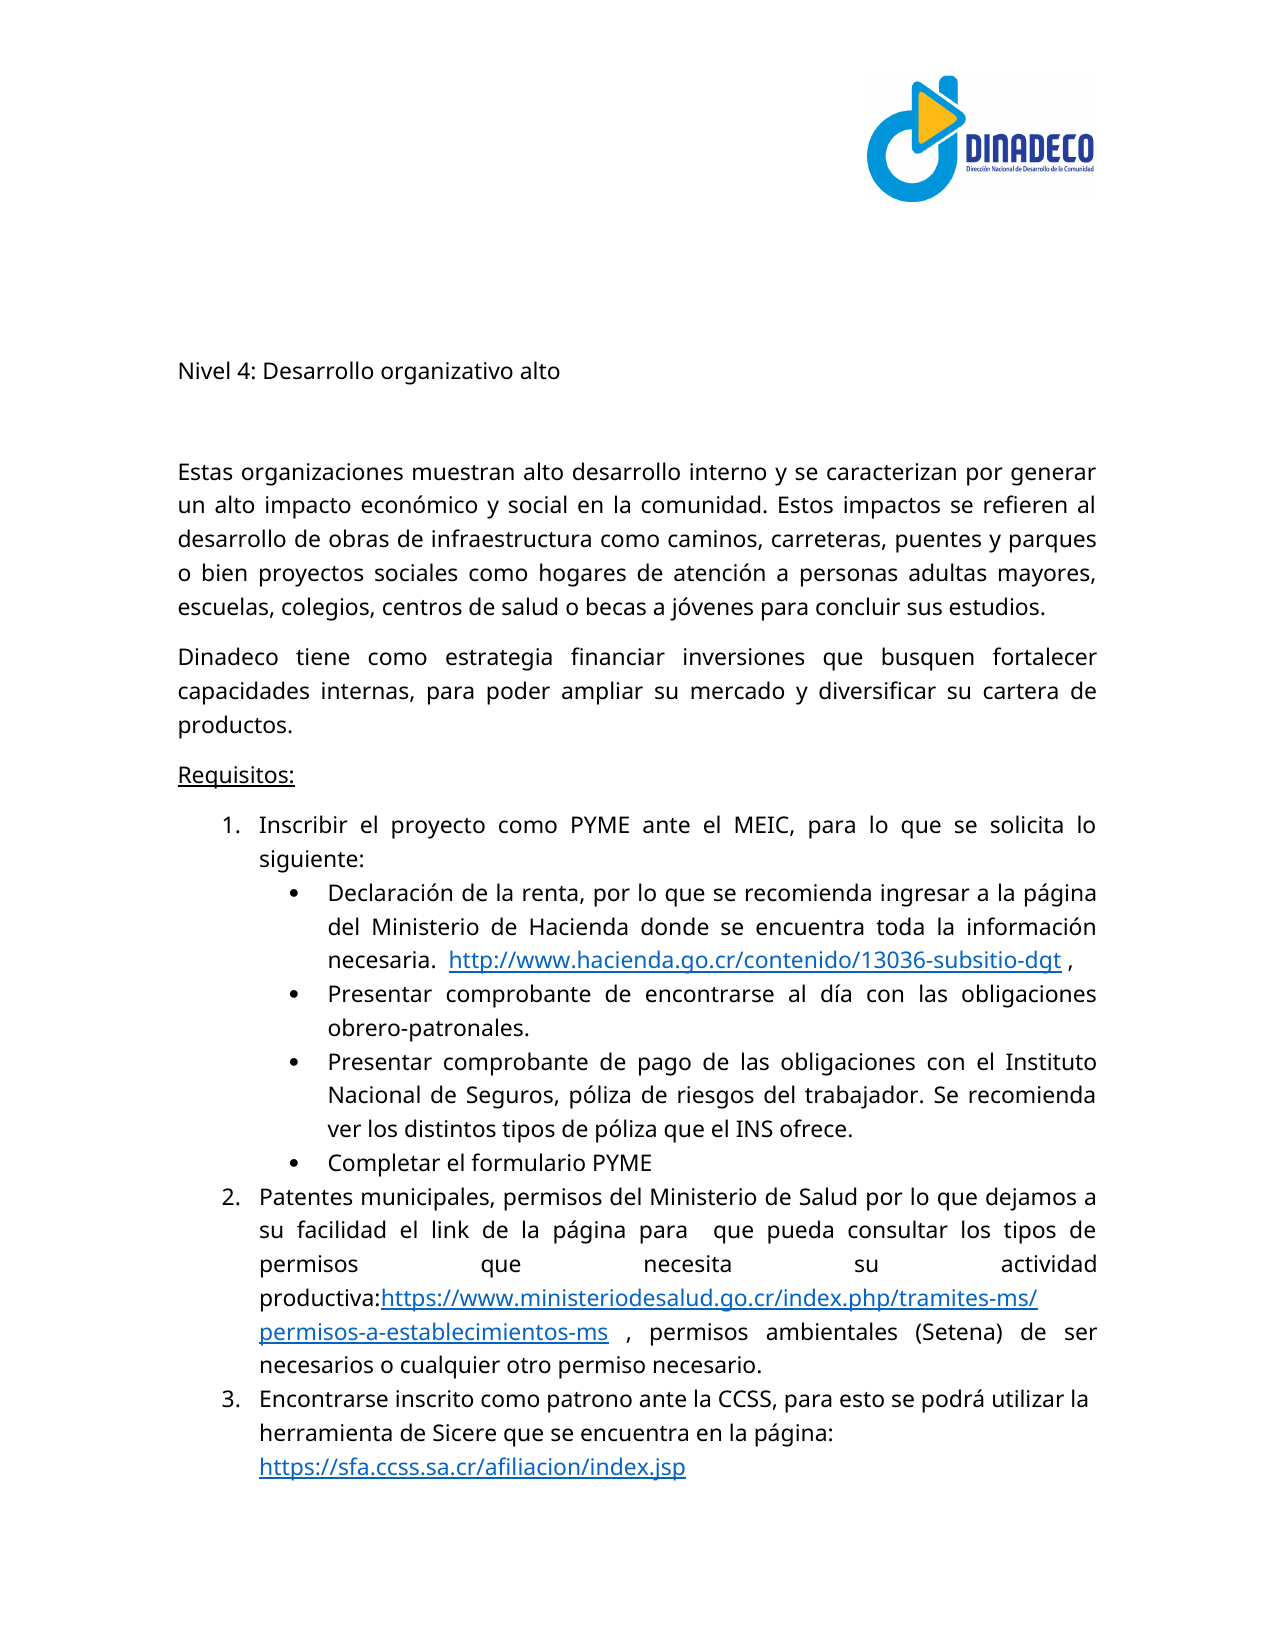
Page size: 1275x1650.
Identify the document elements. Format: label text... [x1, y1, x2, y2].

list Inscribir el proyecto como PYME ante el MEIC, para lo que se solicita lo siguiente: [221, 809, 1098, 874]
picture [863, 73, 1098, 204]
list Presentar comprobante de encontrarse al día con las obligaciones obrero-patronales. [290, 978, 1098, 1043]
list Presentar comprobante de pago de las obligaciones con el Instituto Nacional de Seguros, póliza de riesgos del trabajador. Se recomienda ver los distintos tipos de póliza que el INS ofrece. [290, 1046, 1098, 1144]
list Completar el formulario PYME [290, 1147, 1098, 1178]
list Encontrarse inscrito como patrono ante la CCSS, para esto se podrá utilizar la herramienta de Sicere que se encuentra en la página: https://sfa.ccss.sa.cr/afiliacion/index.jsp [221, 1383, 1098, 1482]
list Patentes municipales, permisos del Ministerio de Salud por lo que dejamos a su facilidad el link de la página para que pueda consultar los tipos de permisos que necesita su actividad productiva:https://www.ministeriodesalud.go.cr/index.php/tramites-ms/permisos-a-establecimientos-ms , permisos ambientales (Setena) de ser necesarios o cualquier otro permiso necesario. [221, 1181, 1098, 1381]
text Dinadeco tiene como estrategia financiar inversiones que busquen fortalecer capacidades internas, para poder ampliar su mercado y diversificar su cartera de productos. [177, 641, 1098, 740]
list Declaración de la renta, por lo que se recomienda ingresar a la página del Ministerio de Hacienda donde se encuentra toda la información necesaria. http://www.hacienda.go.cr/contenido/13036-subsitio-dgt , [290, 877, 1098, 976]
text Nivel 4: Desarrollo organizativo alto [177, 355, 1098, 386]
text Estas organizaciones muestran alto desarrollo interno y se caracterizan por generar un alto impacto económico y social en la comunidad. Estos impactos se refieren al desarrollo de obras de infraestructura como caminos, carreteras, puentes y parques o bien proyectos sociales como hogares de atención a personas adultas mayores, escuelas, colegios, centros de salud o becas a jóvenes para concluir sus estudios. [177, 456, 1098, 622]
text Requisitos: [177, 759, 1098, 790]
